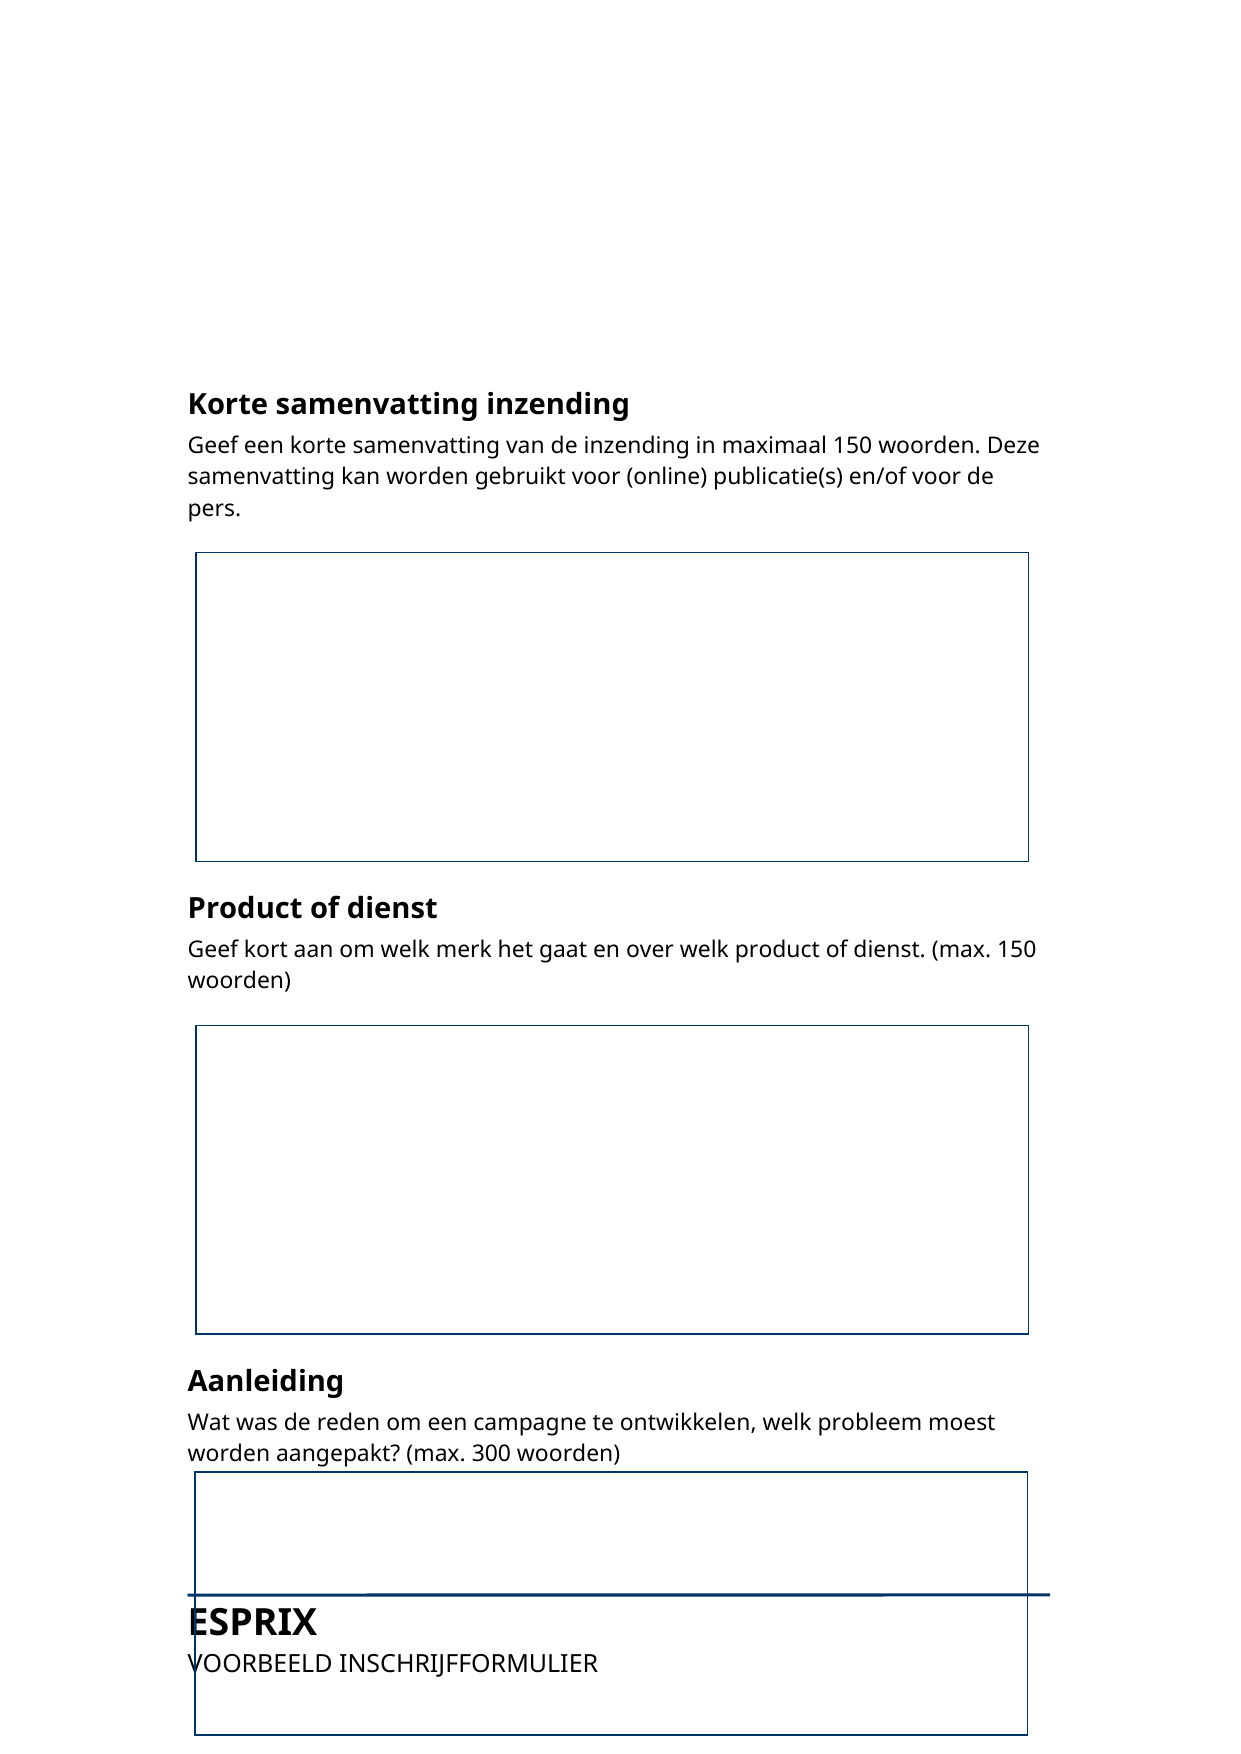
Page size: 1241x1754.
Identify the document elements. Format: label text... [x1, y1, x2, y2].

text Geef kort aan om welk merk het gaat en over welk product of dienst. (max. 150 woorden) [187, 933, 1053, 1024]
text Wat was de reden om een campagne te ontwikkelen, welk probleem moest worden aangepakt? (max. 300 woorden) [187, 1406, 1053, 1468]
subtitle Korte samenvatting inzending [187, 383, 1053, 423]
subtitle Product of dienst [187, 577, 1053, 927]
text Geef een korte samenvatting van de inzending in maximaal 150 woorden. Deze samenvatting kan worden gebruikt voor (online) publicatie(s) en/of voor de pers. [187, 429, 1053, 552]
subtitle Aanleiding [187, 1049, 1053, 1400]
